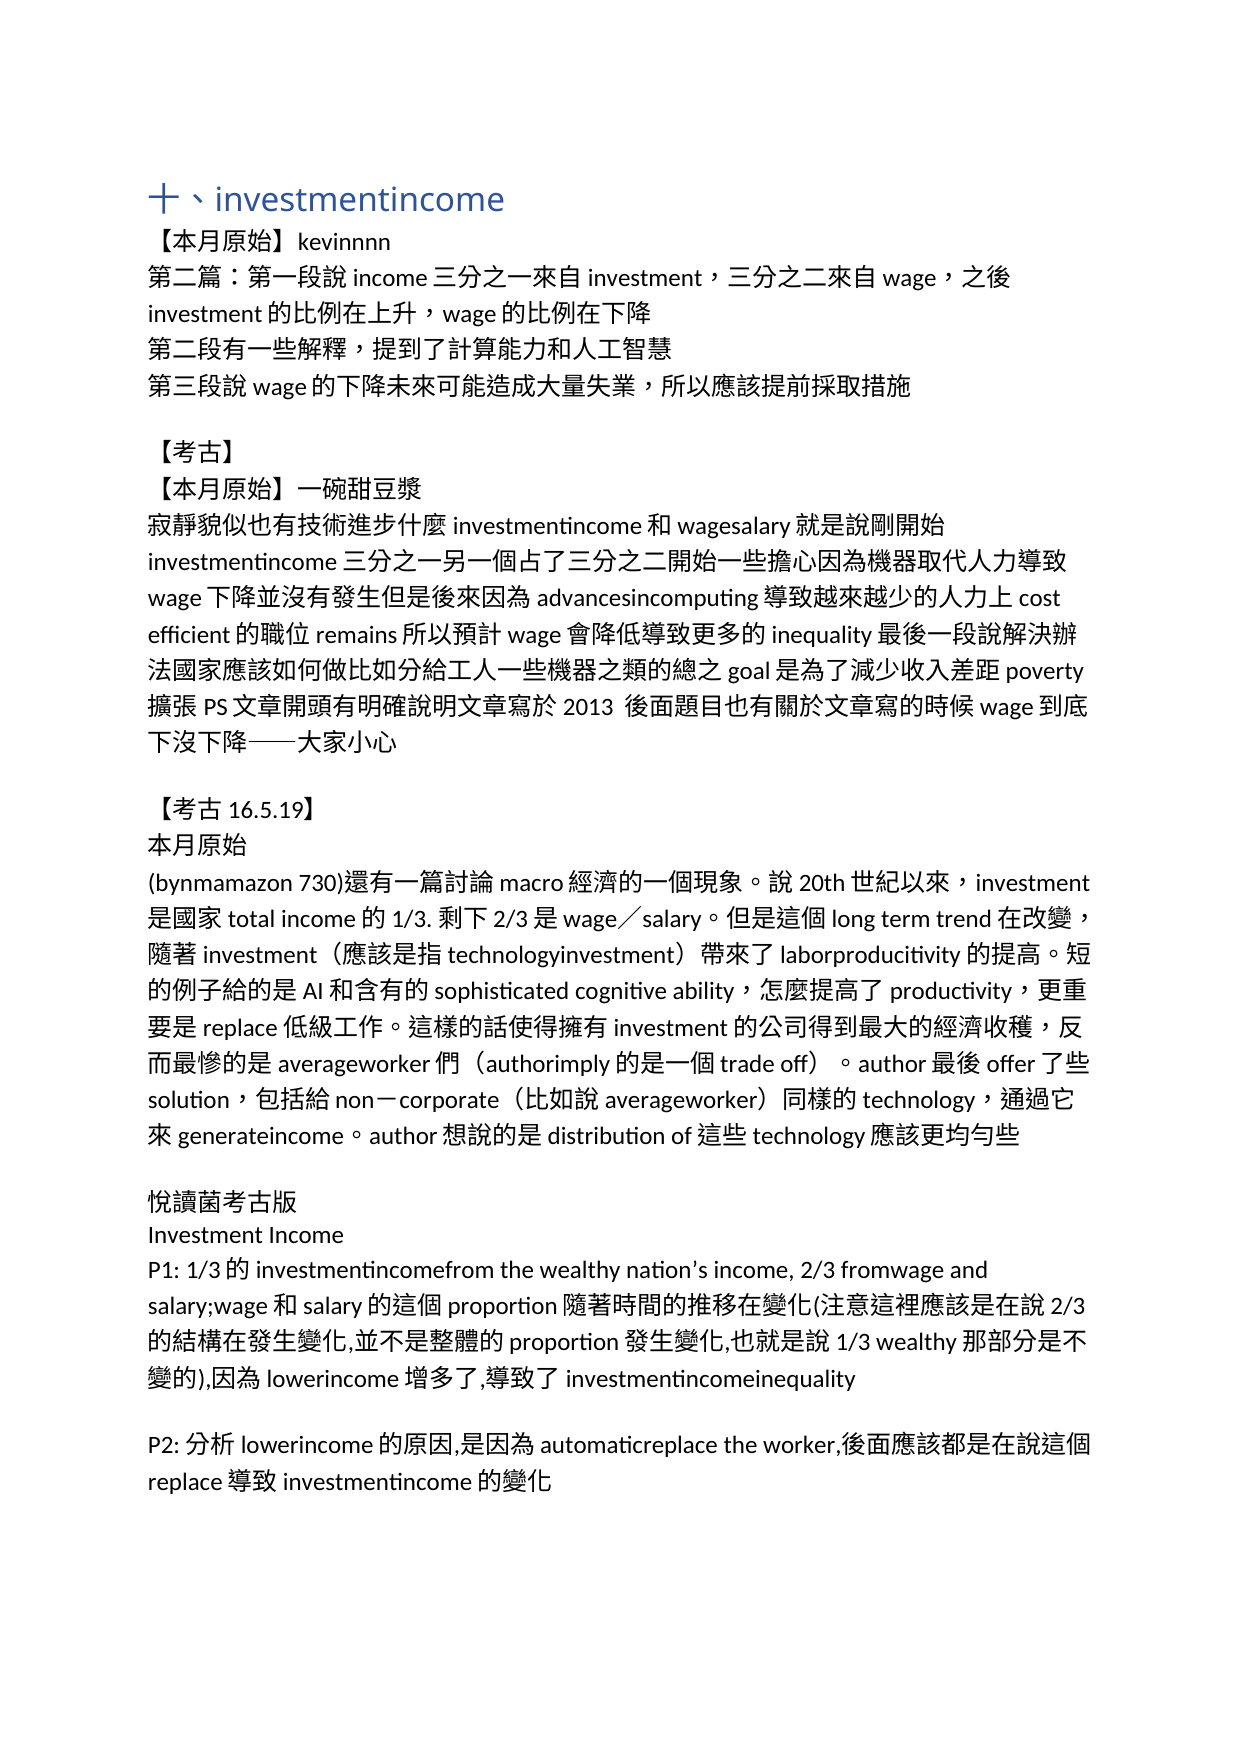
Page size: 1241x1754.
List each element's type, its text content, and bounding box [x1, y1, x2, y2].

text 【本月原始】一碗甜豆漿 [148, 469, 1093, 505]
text 【考古16.5.19】 [148, 789, 1093, 826]
text 本月原始 [148, 826, 1093, 862]
text P1: 1/3的investmentincomefrom the wealthy nation’s income, 2/3 fromwage and salary;wage和salary的這個proportion隨著時間的推移在變化(注意這裡應該是在說2/3的結構在發生變化,並不是整體的proportion發生變化,也就是說1/3 wealthy那部分是不變的),因為lowerincome增多了,導致了investmentincomeinequality [148, 1249, 1093, 1394]
text 【考古】 [148, 433, 1093, 469]
text 【本月原始】kevinnnn [148, 221, 1093, 257]
text P2: 分析lowerincome的原因,是因為automaticreplace the worker,後面應該都是在說這個replace導致investmentincome的變化 [148, 1425, 1093, 1497]
text 悅讀菌考古版 [148, 1183, 1093, 1219]
text 第三段說wage的下降未來可能造成大量失業，所以應該提前採取措施 [148, 366, 1093, 402]
text 寂靜貌似也有技術進步什麼investmentincome和wagesalary就是說剛開始investmentincome三分之一另一個占了三分之二開始一些擔心因為機器取代人力導致wage下降並沒有發生但是後來因為advancesincomputing導致越來越少的人力上cost efficient的職位remains所以預計wage會降低導致更多的inequality最後一段說解決辦法國家應該如何做比如分給工人一些機器之類的總之goal是為了減少收入差距poverty擴張 PS文章開頭有明確說明文章寫於2013 後面題目也有關於文章寫的時候wage到底下沒下降——大家小心 [148, 505, 1093, 759]
text 第二段有一些解釋，提到了計算能力和人工智慧 [148, 330, 1093, 366]
text Investment Income [148, 1219, 1093, 1249]
text (bynmamazon 730)還有一篇討論macro經濟的一個現象。說20th世紀以來，investment是國家total income的1/3. 剩下2/3是wage／salary。但是這個long term trend在改變，隨著investment（應該是指technologyinvestment）帶來了laborproducitivity的提高。短的例子給的是AI 和含有的sophisticated cognitive ability，怎麼提高了productivity，更重要是replace 低級工作。這樣的話使得擁有investment的公司得到最大的經濟收穫，反而最慘的是averageworker們（authorimply的是一個trade off）。author最後offer了些solution，包括給non－corporate（比如說averageworker）同樣的technology，通過它來generateincome。author想說的是distribution of 這些technology應該更均勻些 [148, 862, 1093, 1152]
text 第二篇：第一段說income三分之一來自investment，三分之二來自wage，之後investment的比例在上升，wage的比例在下降 [148, 257, 1093, 330]
subtitle 十、investmentincome [148, 173, 1093, 221]
